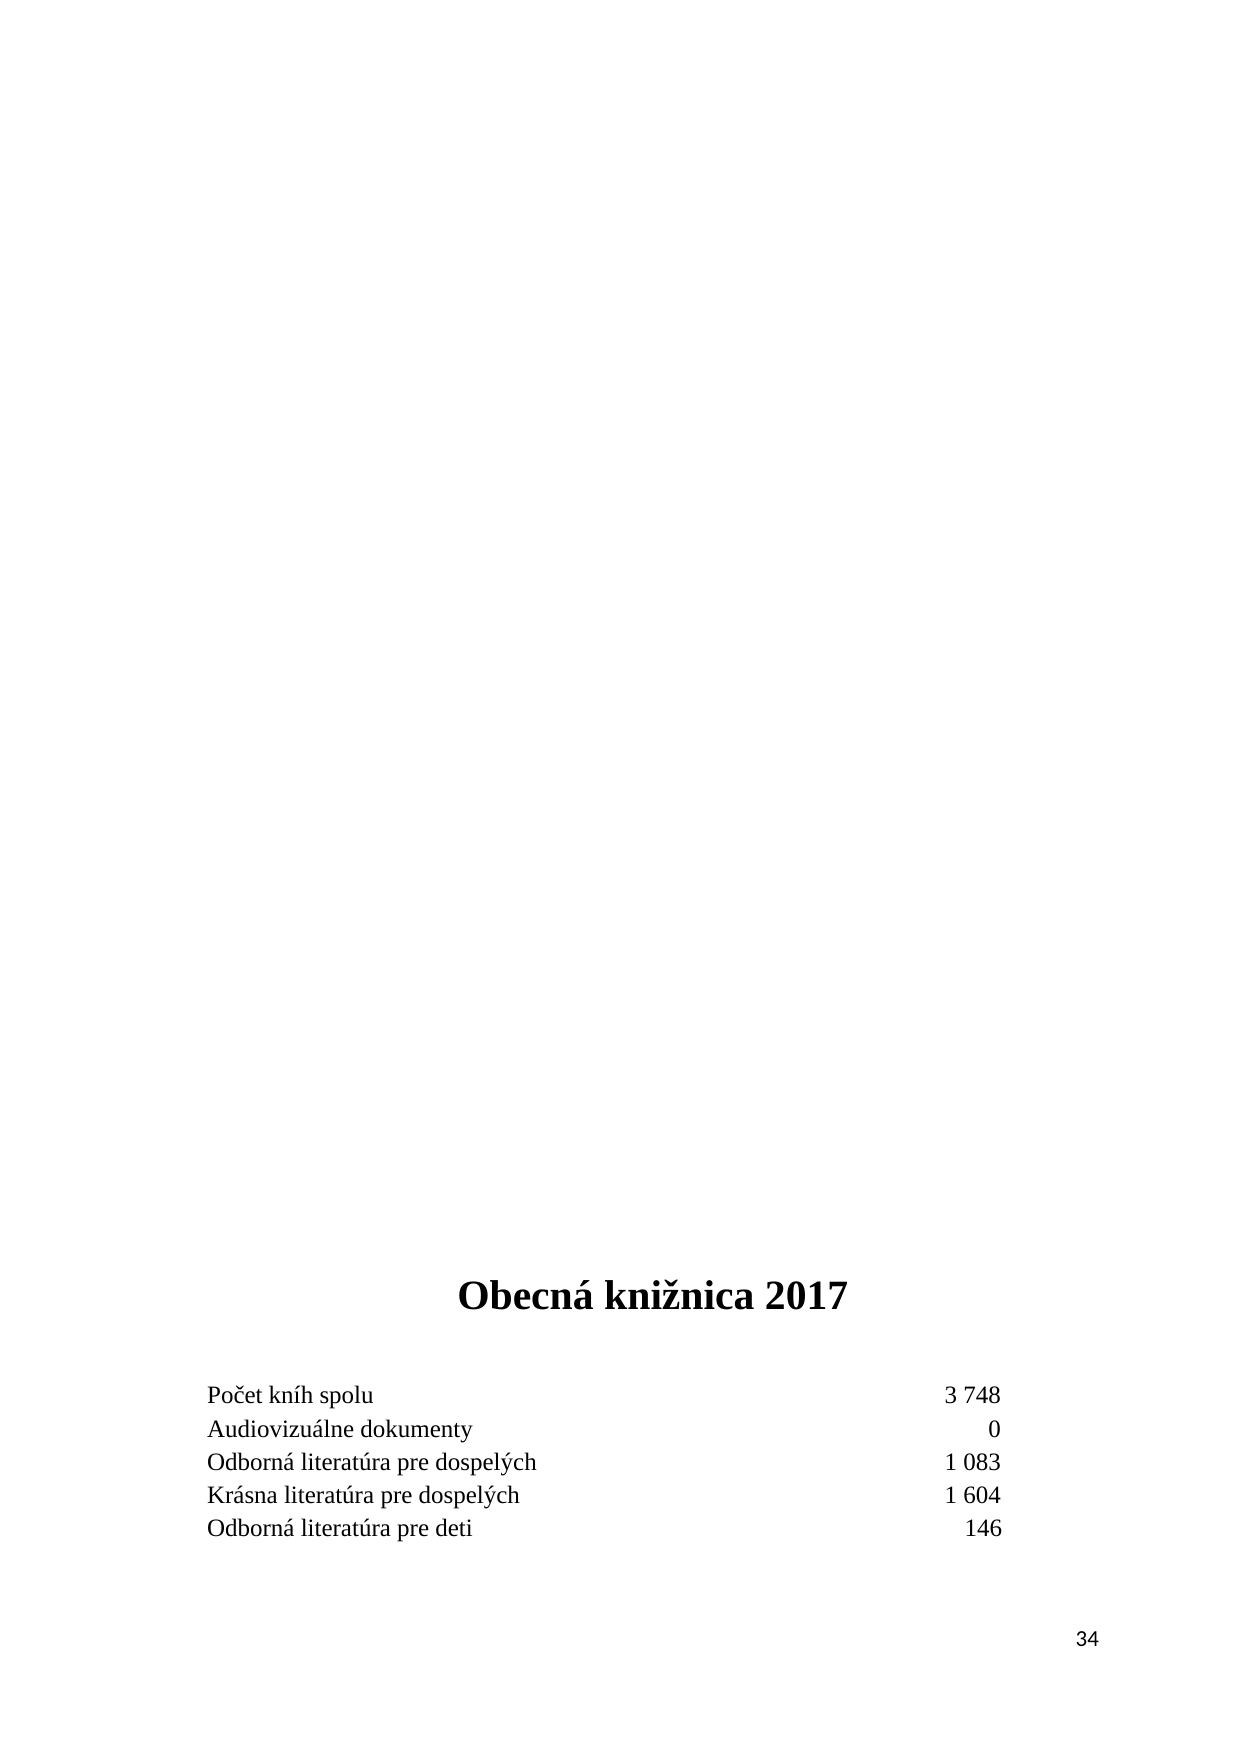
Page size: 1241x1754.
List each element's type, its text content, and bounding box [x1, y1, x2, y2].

text Audiovizuálne dokumenty 0 [207, 1414, 1098, 1442]
text Obecná knižnica 2017 [207, 1270, 1098, 1318]
text Odborná literatúra pre deti 146 [207, 1513, 1098, 1541]
text Počet kníh spolu 3 748 [207, 1381, 1098, 1409]
text Odborná literatúra pre dospelých 1 083 [207, 1447, 1098, 1475]
text Krásna literatúra pre dospelých 1 604 [207, 1480, 1098, 1508]
